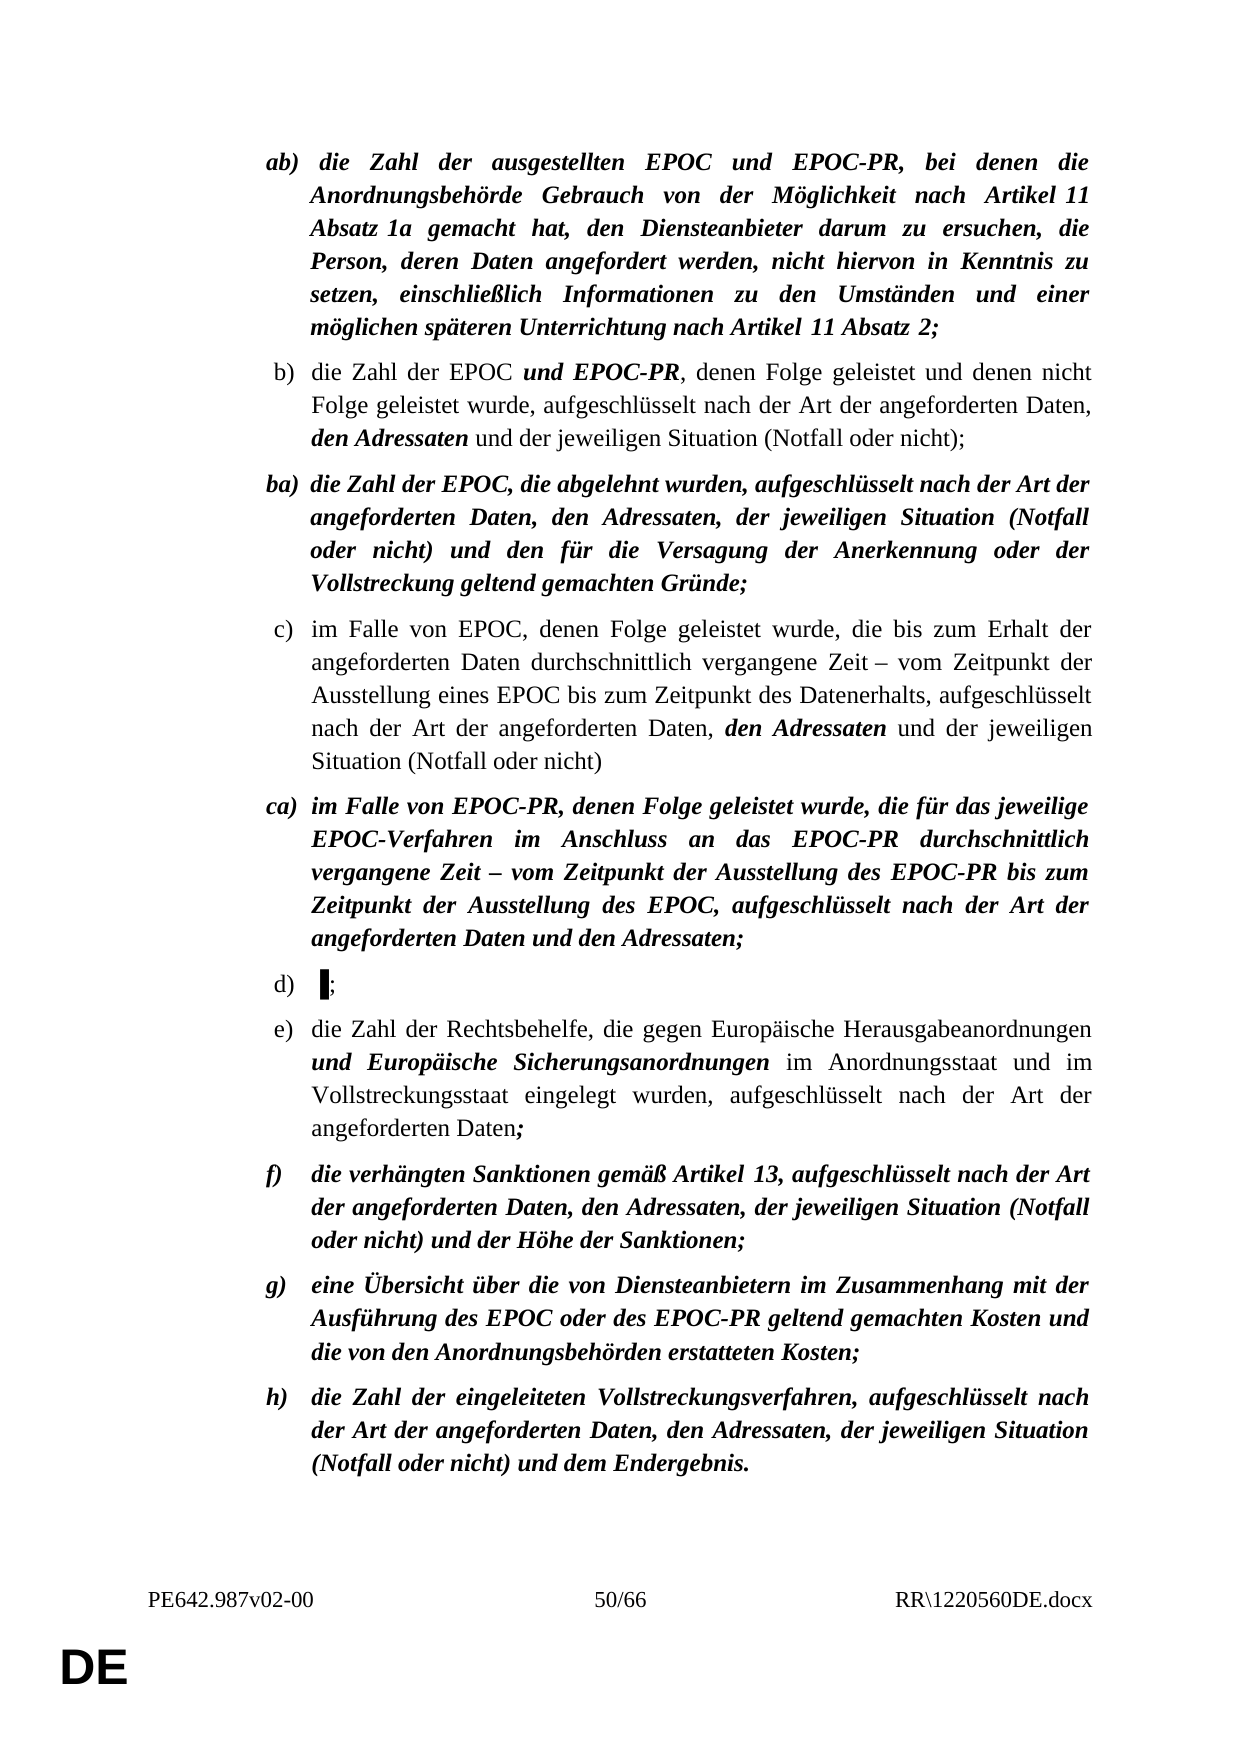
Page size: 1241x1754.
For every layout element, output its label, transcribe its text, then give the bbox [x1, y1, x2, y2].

list ba) die Zahl der EPOC, die abgelehnt wurden, aufgeschlüsselt nach der Art der angeforderten Daten, den Adressaten, der jeweiligen Situation (Notfall oder nicht) und den für die Versagung der Anerkennung oder der Vollstreckung geltend gemachten Gründe; [266, 469, 1092, 597]
list e) die Zahl der Rechtsbehelfe, die gegen Europäische Herausgabeanordnungen und Europäische Sicherungsanordnungen im Anordnungsstaat und im Vollstreckungsstaat eingelegt wurden, aufgeschlüsselt nach der Art der angeforderten Daten; [274, 1014, 1092, 1142]
list f) die verhängten Sanktionen gemäß Artikel 13, aufgeschlüsselt nach der Art der angeforderten Daten, den Adressaten, der jeweiligen Situation (Notfall oder nicht) und der Höhe der Sanktionen; [266, 1159, 1092, 1254]
list c) im Falle von EPOC, denen Folge geleistet wurde, die bis zum Erhalt der angeforderten Daten durchschnittlich vergangene Zeit – vom Zeitpunkt der Ausstellung eines EPOC bis zum Zeitpunkt des Datenerhalts, aufgeschlüsselt nach der Art der angeforderten Daten, den Adressaten und der jeweiligen Situation (Notfall oder nicht) [274, 614, 1092, 774]
list d) ▐; [274, 969, 320, 998]
list ca) im Falle von EPOC-PR, denen Folge geleistet wurde, die für das jeweilige EPOC-Verfahren im Anschluss an das EPOC-PR durchschnittlich vergangene Zeit – vom Zeitpunkt der Ausstellung des EPOC-PR bis zum Zeitpunkt der Ausstellung des EPOC, aufgeschlüsselt nach der Art der angeforderten Daten und den Adressaten; [266, 791, 1092, 952]
list b) die Zahl der EPOC und EPOC-PR, denen Folge geleistet und denen nicht Folge geleistet wurde, aufgeschlüsselt nach der Art der angeforderten Daten, den Adressaten und der jeweiligen Situation (Notfall oder nicht); [274, 357, 1092, 452]
list g) eine Übersicht über die von Diensteanbietern im Zusammenhang mit der Ausführung des EPOC oder des EPOC-PR geltend gemachten Kosten und die von den Anordnungsbehörden erstatteten Kosten; [266, 1271, 1092, 1365]
list ab) die Zahl der ausgestellten EPOC und EPOC-PR, bei denen die Anordnungsbehörde Gebrauch von der Möglichkeit nach Artikel 11 Absatz 1a gemacht hat, den Diensteanbieter darum zu ersuchen, die Person, deren Daten angefordert werden, nicht hiervon in Kenntnis zu setzen, einschließlich Informationen zu den Umständen und einer möglichen späteren Unterrichtung nach Artikel 11 Absatz 2; [266, 147, 1092, 341]
list h) die Zahl der eingeleiteten Vollstreckungsverfahren, aufgeschlüsselt nach der Art der angeforderten Daten, den Adressaten, der jeweiligen Situation (Notfall oder nicht) und dem Endergebnis. [266, 1382, 1092, 1477]
list d) ▐; [329, 969, 1092, 998]
